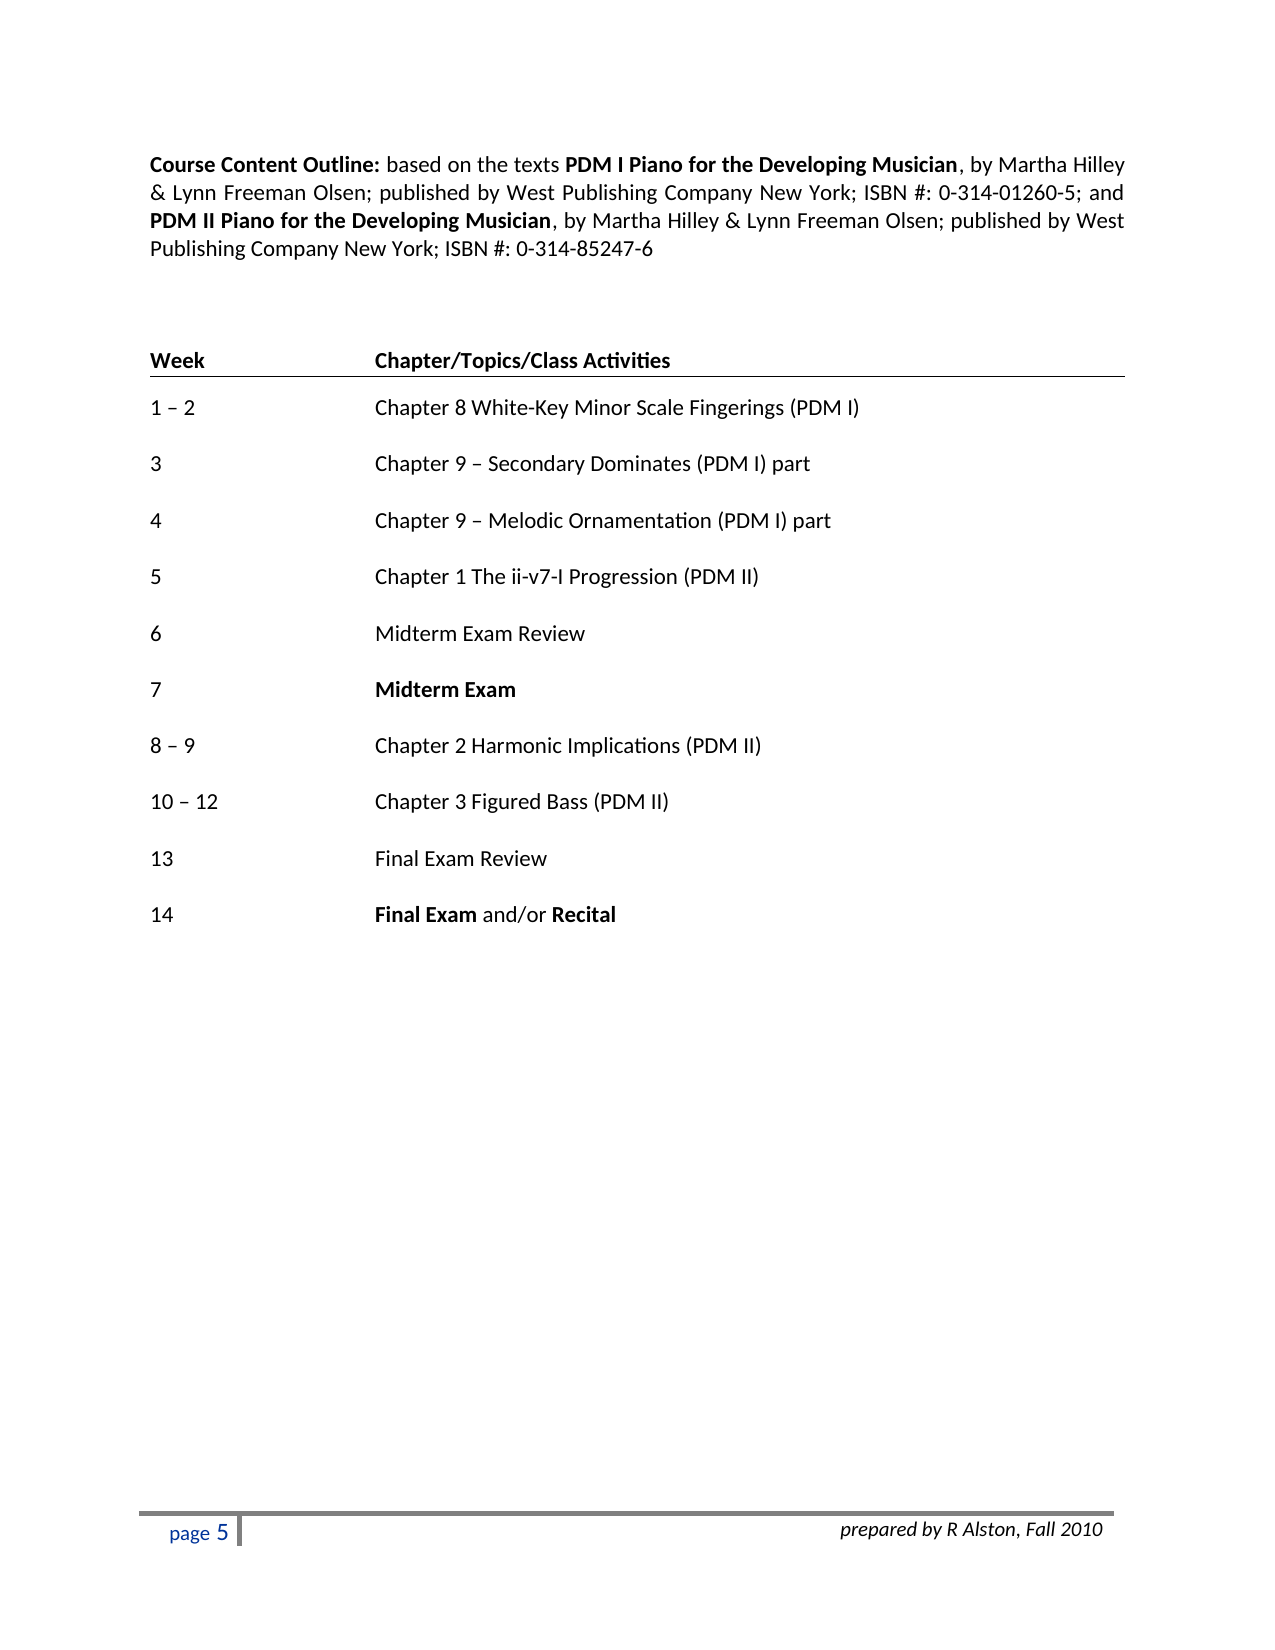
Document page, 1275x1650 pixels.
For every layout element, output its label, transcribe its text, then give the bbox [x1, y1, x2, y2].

text 5 Chapter 1 The ii-v7-I Progression (PDM II) [150, 562, 1125, 590]
text 6 Midterm Exam Review [150, 619, 1125, 647]
text 8 – 9 Chapter 2 Harmonic Implications (PDM II) [150, 731, 1125, 759]
text 7 Midterm Exam [150, 675, 1125, 703]
text Course Content Outline: based on the texts PDM I Piano for the Developing Musician, by Martha Hilley & Lynn Freeman Olsen; published by West Publishing Company New York; ISBN #: 0-314-01260-5; and PDM II Piano for the Developing Musician, by Martha Hilley & Lynn Freeman Olsen; published by West Publishing Company New York; ISBN #: 0-314-85247-6 [150, 150, 1125, 262]
text 13 Final Exam Review [150, 844, 1125, 872]
text Week Chapter/Topics/Class Activities [150, 346, 1125, 376]
text 1 – 2 Chapter 8 White-Key Minor Scale Fingerings (PDM I) [150, 393, 1125, 421]
text 4 Chapter 9 – Melodic Ornamentation (PDM I) part [150, 506, 1125, 534]
text 10 – 12 Chapter 3 Figured Bass (PDM II) [150, 787, 1125, 815]
subtitle 3 Chapter 9 – Secondary Dominates (PDM I) part [150, 449, 1125, 477]
text 14 Final Exam and/or Recital [150, 900, 1125, 928]
